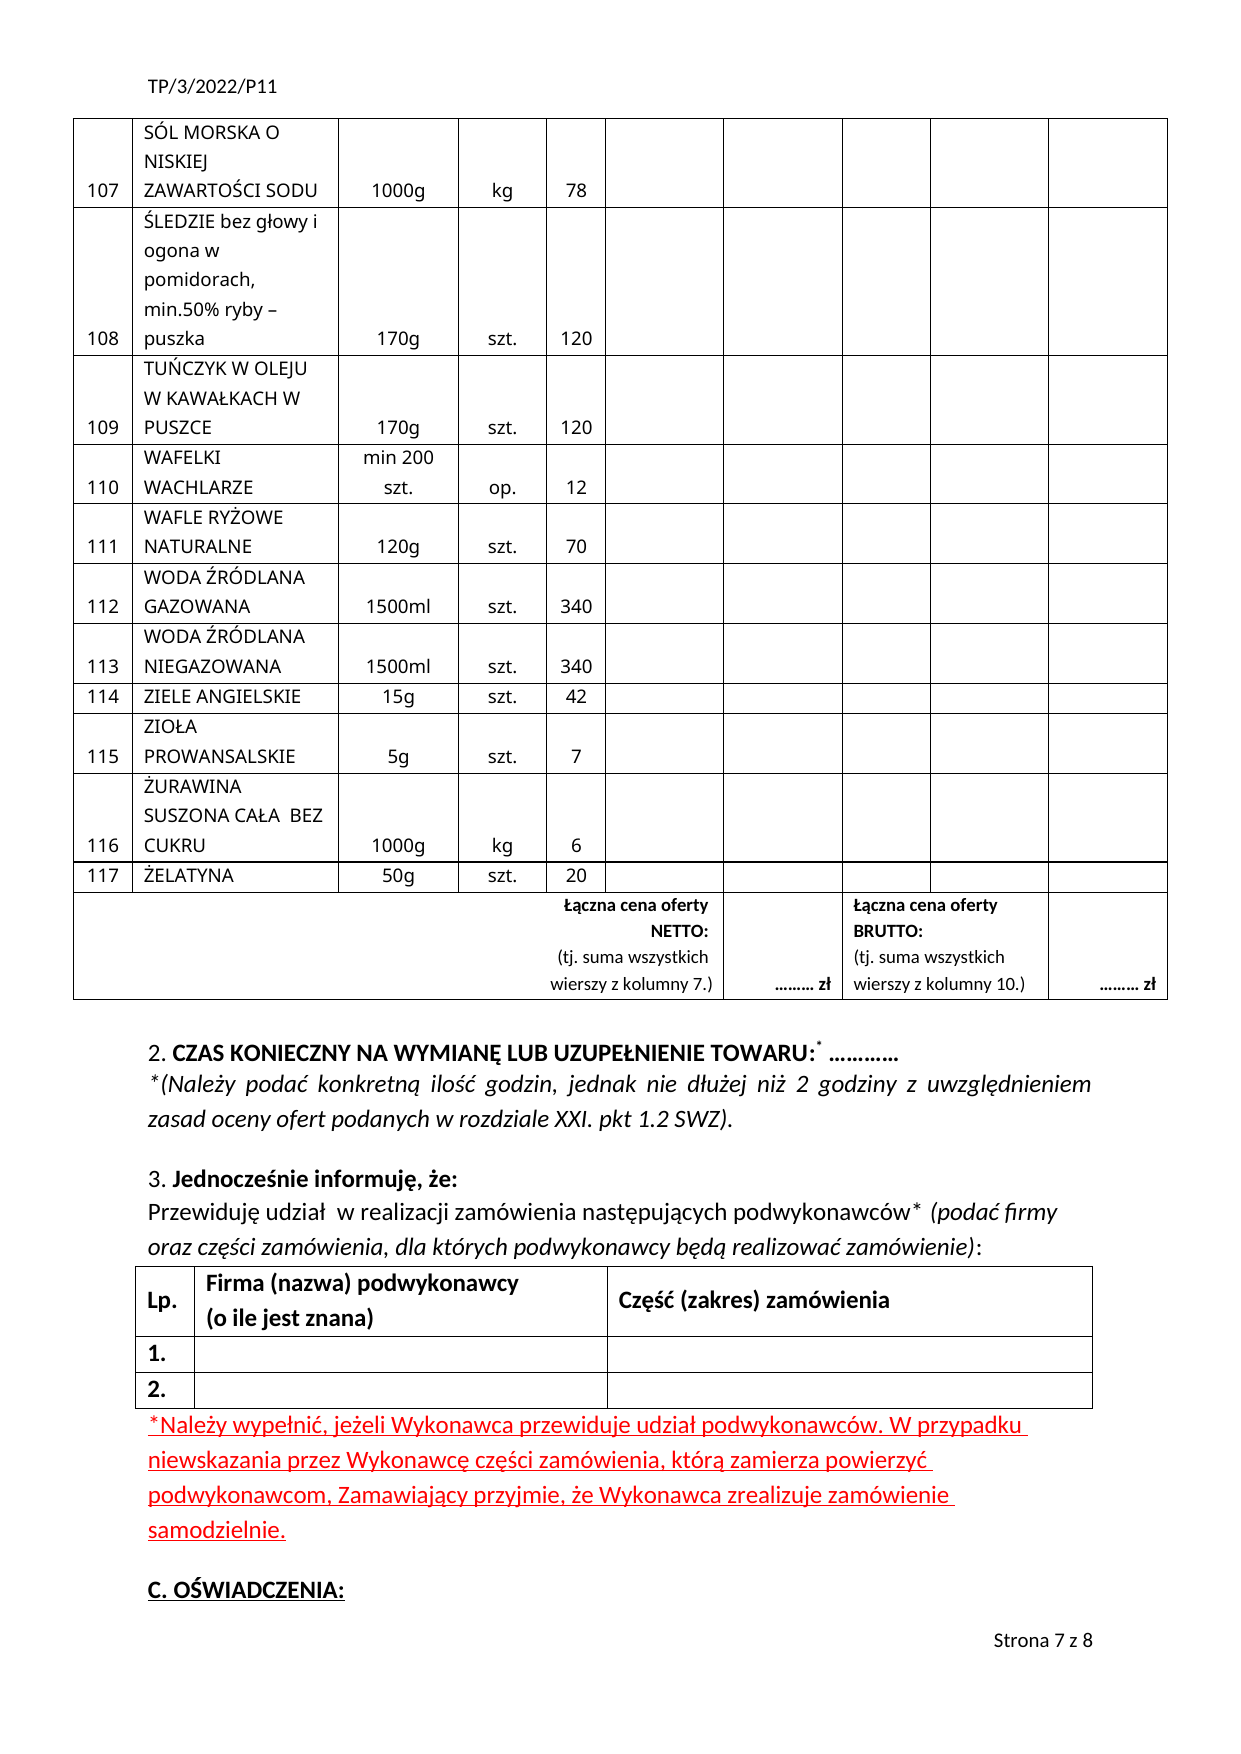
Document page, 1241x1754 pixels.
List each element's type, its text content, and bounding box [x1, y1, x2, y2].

table_cell 108 [74, 208, 132, 355]
table_cell WODA ŹRÓDLANA GAZOWANA [133, 564, 338, 623]
table_cell 340 [547, 564, 605, 623]
table_cell [1049, 119, 1167, 207]
table_cell ŻURAWINA SUSZONA CAŁA BEZ CUKRU [133, 774, 338, 861]
table_cell WODA ŹRÓDLANA NIEGAZOWANA [133, 624, 338, 682]
table_cell [931, 504, 1048, 563]
table_cell [931, 356, 1048, 444]
table_cell TUŃCZYK W OLEJU W KAWAŁKACH W PUSZCE [133, 356, 338, 444]
table_cell [724, 863, 842, 892]
table_cell 117 [74, 863, 132, 892]
table_cell [1049, 445, 1167, 503]
table_cell [724, 684, 842, 713]
table_cell szt. [459, 564, 546, 623]
table_header Lp. [136, 1267, 194, 1336]
table_cell [1049, 356, 1167, 444]
table_cell [724, 774, 842, 861]
table_cell [724, 624, 842, 682]
table_cell [606, 774, 723, 861]
table_header Firma (nazwa) podwykonawcy (o ile jest znana) [195, 1267, 607, 1336]
table_cell [606, 714, 723, 772]
table_cell [931, 774, 1048, 861]
text Przewiduję udział w realizacji zamówienia następujących podwykonawców* (podać firmy oraz części zamówienia, dla których podwykonawcy będą realizować zamówienie): [148, 1196, 1093, 1261]
table_cell [843, 445, 930, 503]
table_cell [606, 445, 723, 503]
table_cell szt. [459, 714, 546, 772]
table_cell [1049, 208, 1167, 355]
table_cell [843, 624, 930, 682]
table_cell [606, 119, 723, 207]
table_cell [724, 208, 842, 355]
table_cell [724, 445, 842, 503]
table_cell [724, 564, 842, 623]
table_cell [1049, 504, 1167, 563]
table_cell ……… zł [724, 893, 842, 999]
table_cell ……… zł [1049, 893, 1167, 999]
table_cell [1049, 684, 1167, 713]
table_cell [608, 1337, 1092, 1372]
table_cell [843, 684, 930, 713]
table_cell 112 [74, 564, 132, 623]
table_cell [606, 504, 723, 563]
table_cell szt. [459, 356, 546, 444]
table_header Część (zakres) zamówienia [608, 1267, 1092, 1336]
table_cell szt. [459, 624, 546, 682]
table_cell [1049, 564, 1167, 623]
table_cell [843, 356, 930, 444]
table_cell 111 [74, 504, 132, 563]
text 2. Czas konieczny na wymianę lub uzupełnienie towaru:* ………… [148, 1037, 1093, 1068]
table_cell [843, 714, 930, 772]
table_cell [931, 714, 1048, 772]
table_cell 50g [339, 863, 458, 892]
table_cell [1049, 774, 1167, 861]
table_cell 1500ml [339, 624, 458, 682]
table_cell 1000g [339, 774, 458, 861]
table_cell 120g [339, 504, 458, 563]
table_cell [606, 684, 723, 713]
table_cell SÓL MORSKA O NISKIEJ ZAWARTOŚCI SODU [133, 119, 338, 207]
text C. OŚWIADCZENIA: [148, 1574, 1093, 1604]
table_cell 7 [547, 714, 605, 772]
table_cell ZIELE ANGIELSKIE [133, 684, 338, 713]
table_cell szt. [459, 863, 546, 892]
table_cell [843, 774, 930, 861]
table_cell 15g [339, 684, 458, 713]
table_cell op. [459, 445, 546, 503]
table_cell [931, 445, 1048, 503]
table_cell WAFLE RYŻOWE NATURALNE [133, 504, 338, 563]
table_cell kg [459, 119, 546, 207]
table_cell [195, 1373, 607, 1408]
table_cell 116 [74, 774, 132, 861]
table_cell [724, 504, 842, 563]
table_cell 114 [74, 684, 132, 713]
table_cell 1000g [339, 119, 458, 207]
table_cell [195, 1337, 607, 1372]
table_cell 107 [74, 119, 132, 207]
table_cell [606, 356, 723, 444]
table_cell [843, 208, 930, 355]
table_cell [724, 119, 842, 207]
table_cell [606, 564, 723, 623]
table_cell [1049, 624, 1167, 682]
table_cell 120 [547, 356, 605, 444]
table_cell [843, 119, 930, 207]
table_cell 42 [547, 684, 605, 713]
table_cell 340 [547, 624, 605, 682]
table_cell [608, 1373, 1092, 1408]
table_cell 12 [547, 445, 605, 503]
table_cell min 200 szt. [339, 445, 458, 503]
table_cell kg [459, 774, 546, 861]
text *Należy wypełnić, jeżeli Wykonawca przewiduje udział podwykonawców. W przypadku niewskazania przez Wykonawcę części zamówienia, którą zamierza powierzyć podwykonawcom, Zamawiający przyjmie, że Wykonawca zrealizuje zamówienie samodzielnie. [148, 1409, 1093, 1544]
table_cell [931, 624, 1048, 682]
table_cell [606, 863, 723, 892]
table_cell 110 [74, 445, 132, 503]
table_cell 6 [547, 774, 605, 861]
table_cell ZIOŁA PROWANSALSKIE [133, 714, 338, 772]
table_cell WAFELKI WACHLARZE [133, 445, 338, 503]
text *(Należy podać konkretną ilość godzin, jednak nie dłużej niż 2 godziny z uwzględnieniem zasad oceny ofert podanych w rozdziale XXI. pkt 1.2 SWZ). [148, 1068, 1093, 1133]
table_cell 1500ml [339, 564, 458, 623]
table_cell 70 [547, 504, 605, 563]
table_cell [931, 564, 1048, 623]
table_cell ŻELATYNA [133, 863, 338, 892]
table_cell 115 [74, 714, 132, 772]
table_cell [724, 356, 842, 444]
table_cell [1049, 863, 1167, 892]
table_cell 170g [339, 356, 458, 444]
table_cell 170g [339, 208, 458, 355]
table_cell [606, 208, 723, 355]
table_cell [931, 684, 1048, 713]
table_cell Łączna cena oferty NETTO: (tj. suma wszystkich wierszy z kolumny 7.) [74, 893, 723, 999]
table_cell 1. [136, 1337, 194, 1372]
table_cell [931, 863, 1048, 892]
table_cell 109 [74, 356, 132, 444]
table_cell 20 [547, 863, 605, 892]
table_cell [843, 863, 930, 892]
table_cell 2. [136, 1373, 194, 1408]
table_cell 5g [339, 714, 458, 772]
table_cell szt. [459, 208, 546, 355]
table_cell szt. [459, 504, 546, 563]
table_cell 78 [547, 119, 605, 207]
table_cell [843, 504, 930, 563]
table_cell [724, 714, 842, 772]
table_cell ŚLEDZIE bez głowy i ogona w pomidorach, min.50% ryby – puszka [133, 208, 338, 355]
table_cell 113 [74, 624, 132, 682]
table_cell [931, 119, 1048, 207]
table_cell [1049, 714, 1167, 772]
table_cell [931, 208, 1048, 355]
table_cell [606, 624, 723, 682]
table_cell szt. [459, 684, 546, 713]
table_cell Łączna cena oferty BRUTTO: (tj. suma wszystkich wierszy z kolumny 10.) [843, 893, 1048, 999]
table_cell [843, 564, 930, 623]
text 3. Jednocześnie informuję, że: [148, 1163, 1093, 1193]
table_cell 120 [547, 208, 605, 355]
